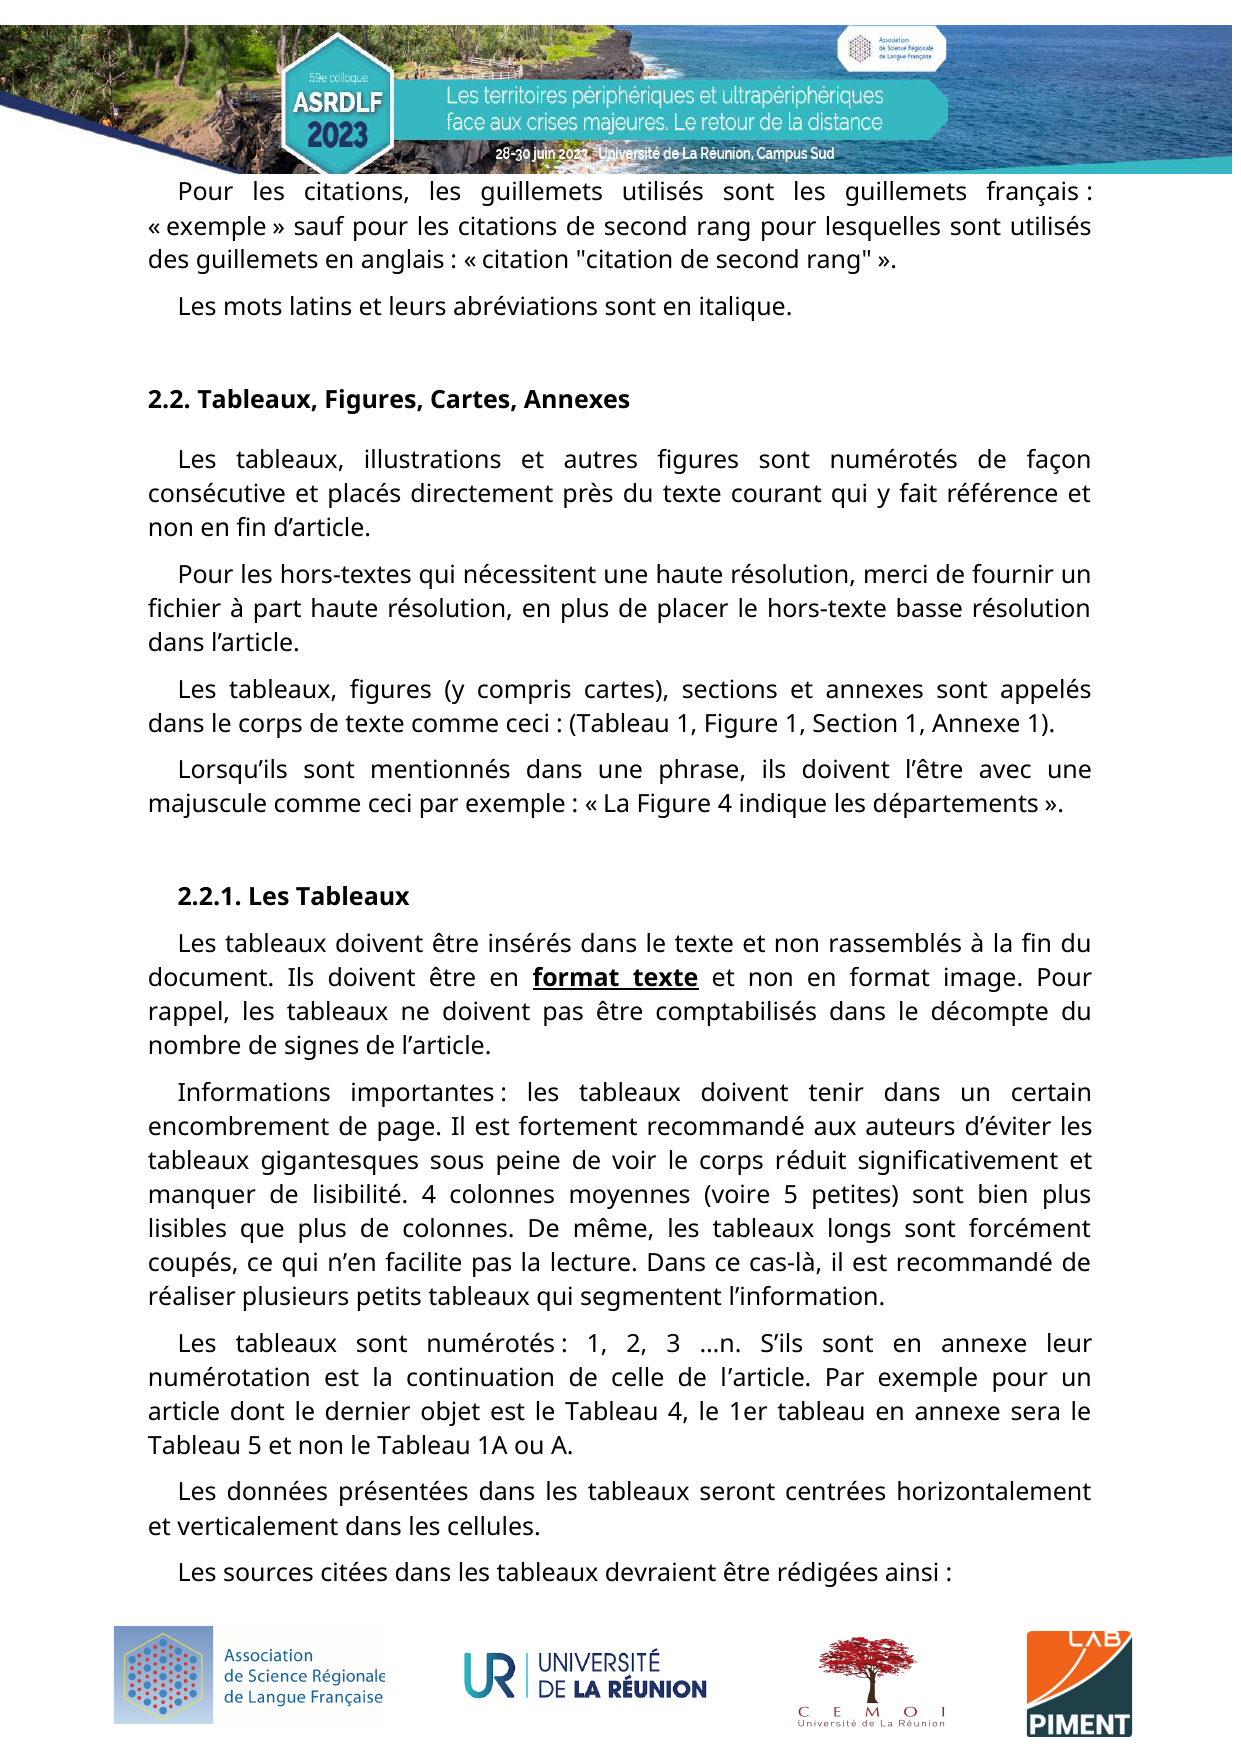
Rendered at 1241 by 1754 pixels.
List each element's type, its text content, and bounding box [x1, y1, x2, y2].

picture [782, 1626, 959, 1737]
picture [445, 1635, 725, 1716]
text Les tableaux, figures (y compris cartes), sections et annexes sont appelés dans le corps de texte comme ceci : (Tableau 1, Figure 1, Section 1, Annexe 1). [148, 671, 1093, 739]
text Les tableaux, illustrations et autres figures sont numérotés de façon consécutive et placés directement près du texte courant qui y fait référence et non en fin d’article. [148, 442, 1093, 544]
text Informations importantes : les tableaux doivent tenir dans un certain encombrement de page. Il est fortement recommandé aux auteurs d’éviter les tableaux gigantesques sous peine de voir le corps réduit significativement et manquer de lisibilité. 4 colonnes moyennes (voire 5 petites) sont bien plus lisibles que plus de colonnes. De même, les tableaux longs sont forcément coupés, ce qui n’en facilite pas la lecture. Dans ce cas-là, il est recommandé de réaliser plusieurs petits tableaux qui segmentent l’information. [148, 1074, 1093, 1313]
text Pour les citations, les guillemets utilisés sont les guillemets français : « exemple » sauf pour les citations de second rang pour lesquelles sont utilisés des guillemets en anglais : « citation "citation de second rang" ». [148, 89, 1093, 276]
text Les données présentées dans les tableaux seront centrées horizontalement et verticalement dans les cellules. [148, 1474, 1093, 1542]
text Les tableaux doivent être insérés dans le texte et non rassemblés à la fin du document. Ils doivent être en format texte et non en format image. Pour rappel, les tableaux ne doivent pas être comptabilisés dans le décompte du nombre de signes de l’article. [148, 926, 1093, 1062]
text 2.2. Tableaux, Figures, Cartes, Annexes [148, 382, 1093, 416]
text Pour les hors-textes qui nécessitent une haute résolution, merci de fournir un fichier à part haute résolution, en plus de placer le hors-texte basse résolution dans l’article. [148, 557, 1093, 659]
text Lorsqu’ils sont mentionnés dans une phrase, ils doivent l’être avec une majuscule comme ceci par exemple : « La Figure 4 indique les départements ». [148, 752, 1093, 820]
text Les sources citées dans les tableaux devraient être rédigées ainsi : [148, 1555, 1093, 1589]
picture [1026, 1631, 1133, 1737]
text Les mots latins et leurs abréviations sont en italique. [148, 289, 1093, 323]
text 2.2.1. Les Tableaux [148, 879, 1093, 913]
picture [113, 1626, 385, 1724]
picture [0, 25, 1232, 174]
text Les tableaux sont numérotés : 1, 2, 3 …n. S’ils sont en annexe leur numérotation est la continuation de celle de l’article. Par exemple pour un article dont le dernier objet est le Tableau 4, le 1er tableau en annexe sera le Tableau 5 et non le Tableau 1A ou A. [148, 1325, 1093, 1462]
